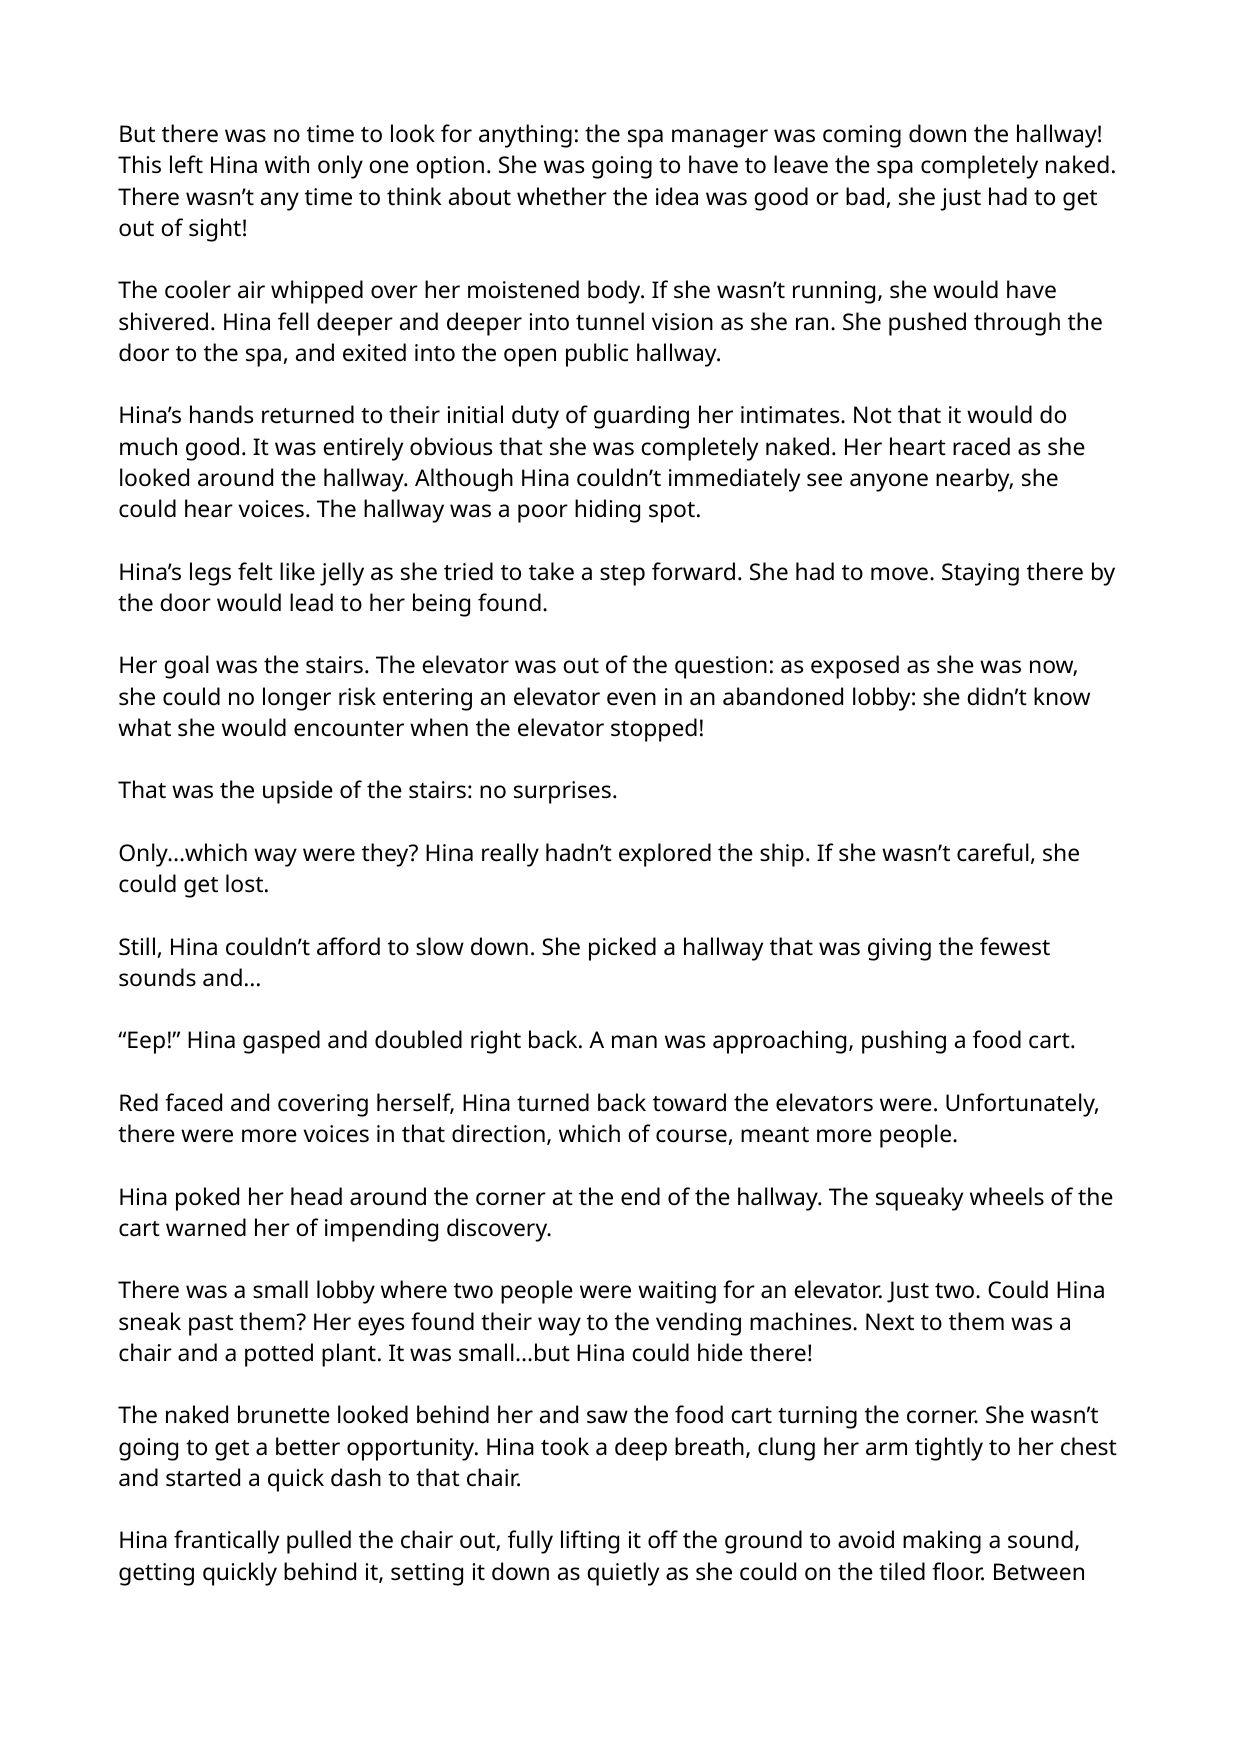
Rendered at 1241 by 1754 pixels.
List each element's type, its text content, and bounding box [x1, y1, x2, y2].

text There was a small lobby where two people were waiting for an elevator. Just two. Could Hina sneak past them? Her eyes found their way to the vending machines. Next to them was a chair and a potted plant. It was small…but Hina could hide there! [118, 1274, 1122, 1368]
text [118, 1524, 1122, 1587]
text The cooler air whipped over her moistened body. If she wasn’t running, she would have shivered. Hina fell deeper and deeper into tunnel vision as she ran. She pushed through the door to the spa, and exited into the open public hallway. [118, 274, 1122, 368]
text Hina’s hands returned to their initial duty of guarding her intimates. Not that it would do much good. It was entirely obvious that she was completely naked. Her heart raced as she looked around the hallway. Although Hina couldn’t immediately see anyone nearby, she could hear voices. The hallway was a poor hiding spot. [118, 399, 1122, 524]
text Only…which way were they? Hina really hadn’t explored the ship. If she wasn’t careful, she could get lost. [118, 837, 1122, 899]
text That was the upside of the stairs: no surprises. [118, 774, 1122, 806]
text The naked brunette looked behind her and saw the food cart turning the corner. She wasn’t going to get a better opportunity. Hina took a deep breath, clung her arm tightly to her chest and started a quick dash to that chair. [118, 1399, 1122, 1493]
text Red faced and covering herself, Hina turned back toward the elevators were. Unfortunately, there were more voices in that direction, which of course, meant more people. [118, 1087, 1122, 1149]
text Still, Hina couldn’t afford to slow down. She picked a hallway that was giving the fewest sounds and… [118, 931, 1122, 993]
text Her goal was the stairs. The elevator was out of the question: as exposed as she was now, she could no longer risk entering an elevator even in an abandoned lobby: she didn’t know what she would encounter when the elevator stopped! [118, 649, 1122, 743]
text “Eep!” Hina gasped and doubled right back. A man was approaching, pushing a food cart. [118, 1024, 1122, 1056]
text Hina poked her head around the corner at the end of the hallway. The squeaky wheels of the cart warned her of impending discovery. [118, 1181, 1122, 1243]
text But there was no time to look for anything: the spa manager was coming down the hallway! This left Hina with only one option. She was going to have to leave the spa completely naked. There wasn’t any time to think about whether the idea was good or bad, she just had to get out of sight! [118, 118, 1122, 243]
text Hina’s legs felt like jelly as she tried to take a step forward. She had to move. Staying there by the door would lead to her being found. [118, 556, 1122, 618]
